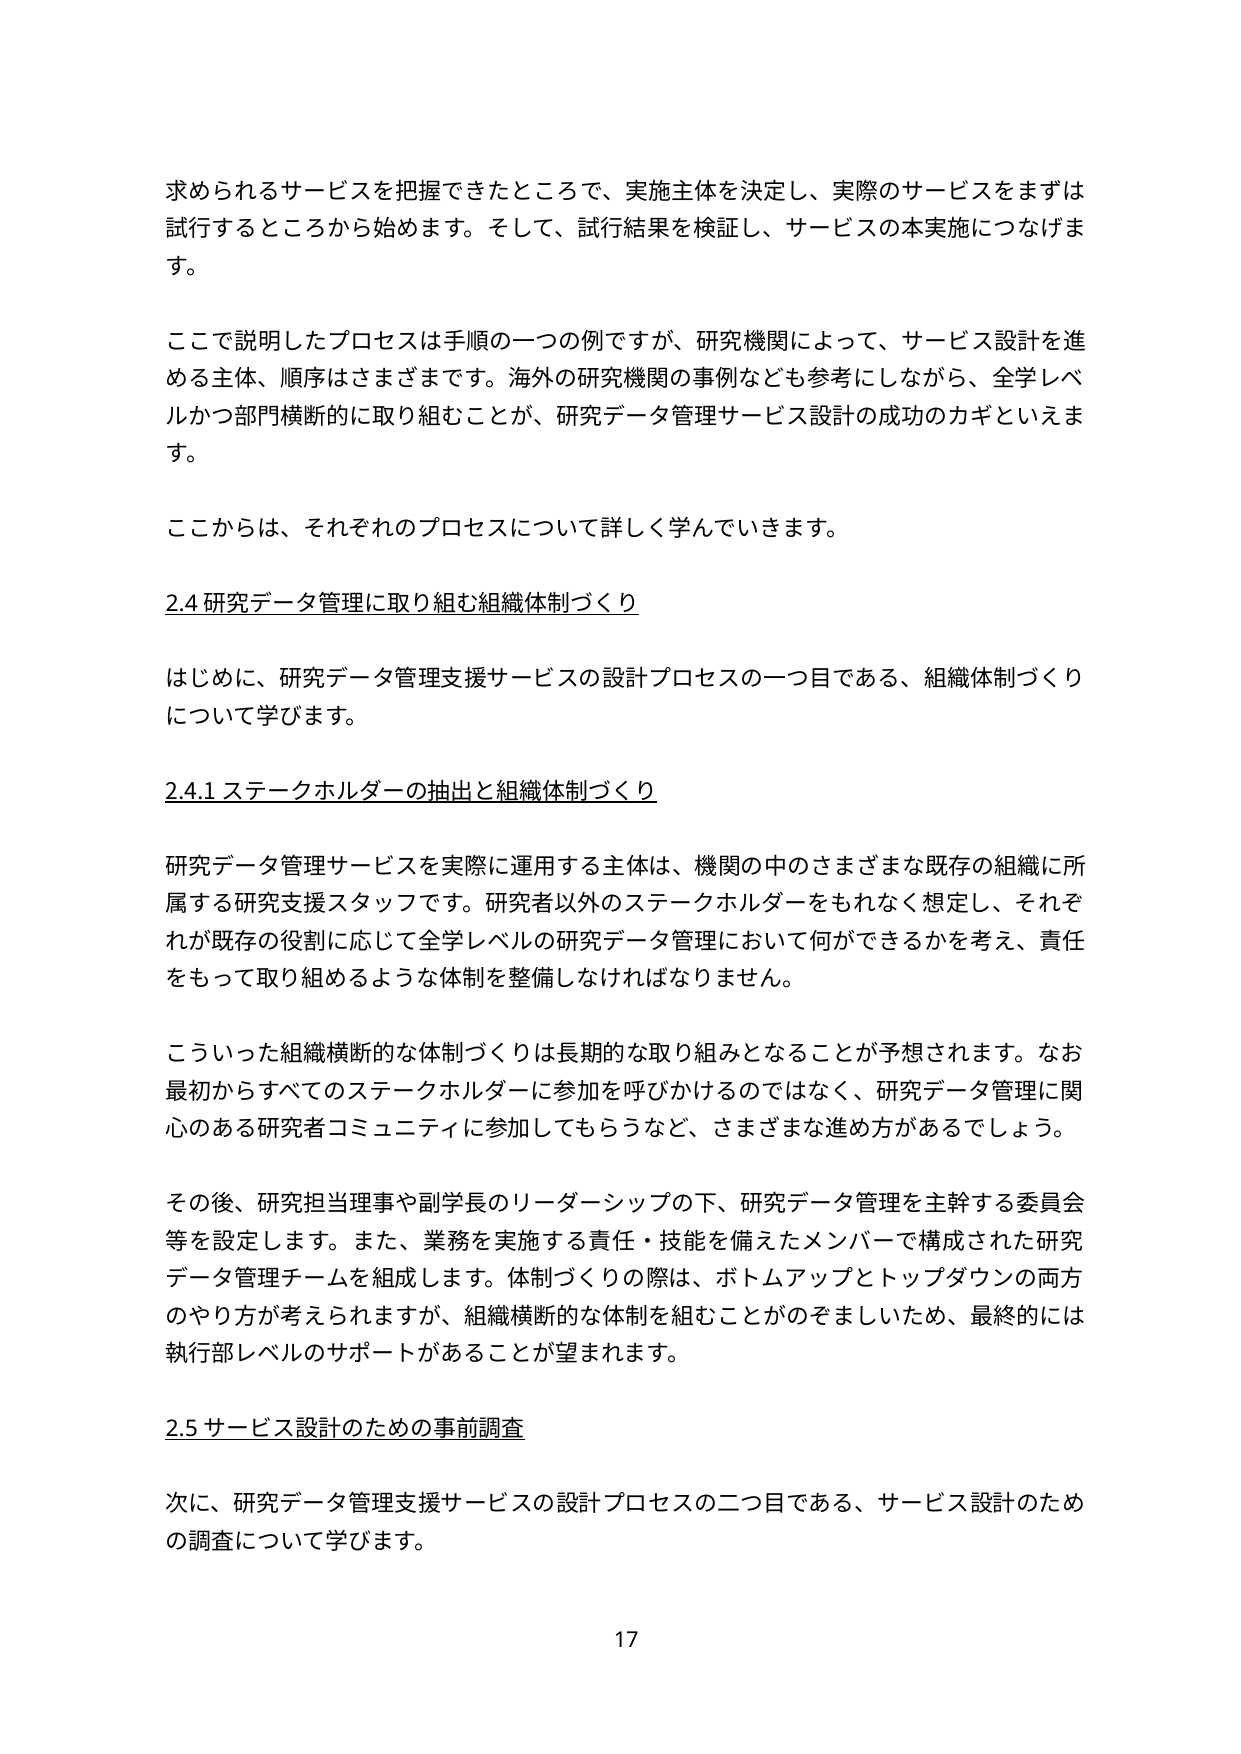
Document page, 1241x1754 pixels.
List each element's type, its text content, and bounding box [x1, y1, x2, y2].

text 求められるサービスを把握できたところで、実施主体を決定し、実際のサービスをまずは試行するところから始めます。そして、試行結果を検証し、サービスの本実施につなげます。 [165, 170, 1087, 283]
text 研究データ管理サービスを実際に運用する主体は、機関の中のさまざまな既存の組織に所属する研究支援スタッフです。研究者以外のステークホルダーをもれなく想定し、それぞれが既存の役割に応じて全学レベルの研究データ管理において何ができるかを考え、責任をもって取り組めるような体制を整備しなければなりません。 [165, 845, 1087, 995]
text こういった組織横断的な体制づくりは長期的な取り組みとなることが予想されます。なお、最初からすべてのステークホルダーに参加を呼びかけるのではなく、研究データ管理に関心のある研究者コミュニティに参加してもらうなど、さまざまな進め方があるでしょう。 [165, 1033, 1087, 1145]
text 2.4 研究データ管理に取り組む組織体制づくり [165, 583, 1087, 620]
text ここで説明したプロセスは手順の一つの例ですが、研究機関によって、サービス設計を進める主体、順序はさまざまです。海外の研究機関の事例なども参考にしながら、全学レベルかつ部門横断的に取り組むことが、研究データ管理サービス設計の成功のカギといえます。 [165, 320, 1087, 470]
text その後、研究担当理事や副学長のリーダーシップの下、研究データ管理を主幹する委員会等を設定します。また、業務を実施する責任・技能を備えたメンバーで構成された研究データ管理チームを組成します。体制づくりの際は、ボトムアップとトップダウンの両方のやり方が考えられますが、組織横断的な体制を組むことがのぞましいため、最終的には執行部レベルのサポートがあることが望まれます。 [165, 1183, 1087, 1370]
text 2.4.1 ステークホルダーの抽出と組織体制づくり [165, 770, 1087, 808]
text 次に、研究データ管理支援サービスの設計プロセスの二つ目である、サービス設計のための調査について学びます。 [165, 1483, 1087, 1558]
text 2.5 サービス設計のための事前調査 [165, 1408, 1087, 1445]
text はじめに、研究データ管理支援サービスの設計プロセスの一つ目である、組織体制づくりについて学びます。 [165, 658, 1087, 733]
text ここからは、それぞれのプロセスについて詳しく学んでいきます。 [165, 508, 1087, 545]
